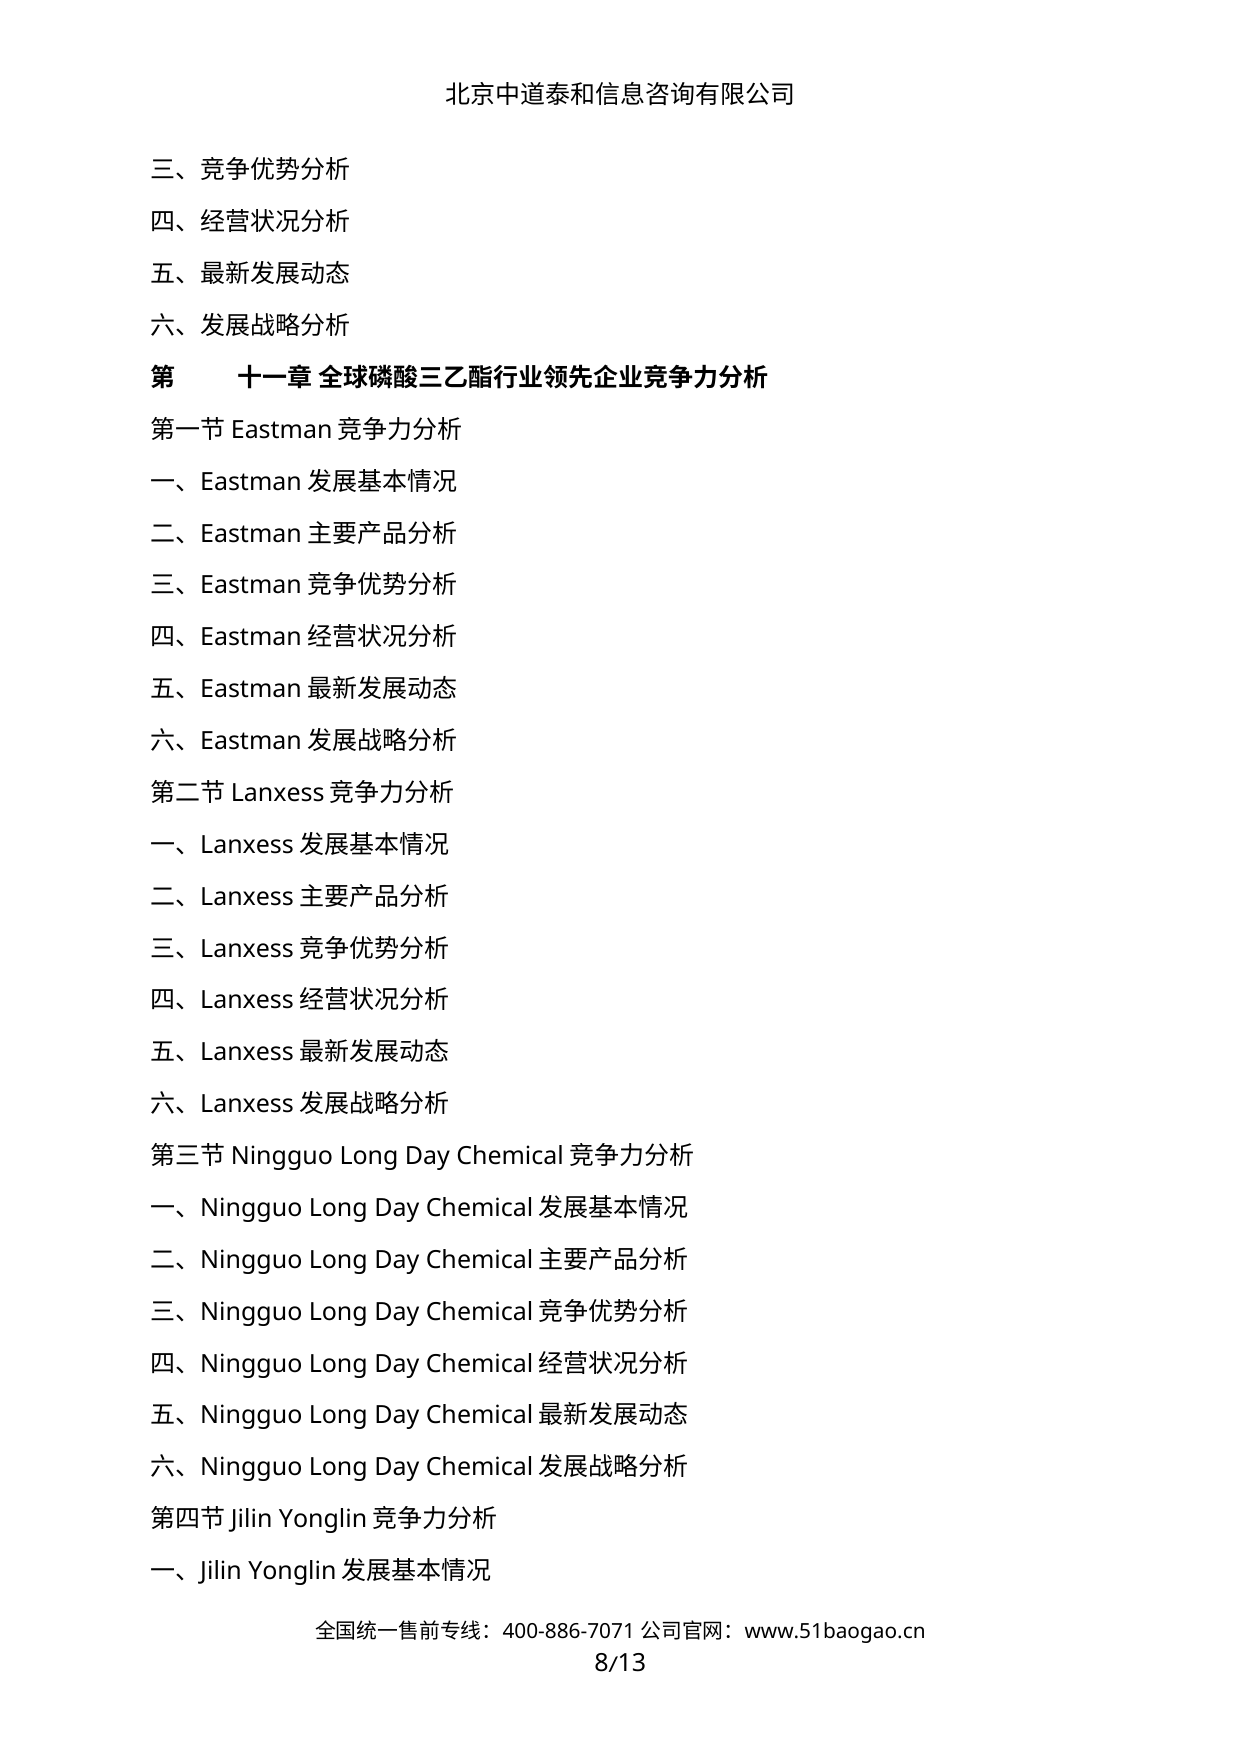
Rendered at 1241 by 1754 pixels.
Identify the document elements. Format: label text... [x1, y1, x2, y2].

text 二、Lanxess主要产品分析 [150, 876, 1090, 912]
text 四、Eastman经营状况分析 [150, 617, 1090, 653]
text 第二节 Lanxess竞争力分析 [150, 772, 1090, 809]
text 第三节 Ningguo Long Day Chemical竞争力分析 [150, 1136, 1090, 1172]
text 六、Ningguo Long Day Chemical发展战略分析 [150, 1447, 1090, 1483]
text 二、Eastman主要产品分析 [150, 513, 1090, 549]
text 一、Jilin Yonglin发展基本情况 [150, 1551, 1090, 1587]
text 一、Ningguo Long Day Chemical发展基本情况 [150, 1187, 1090, 1224]
text 五、Lanxess最新发展动态 [150, 1032, 1090, 1068]
text 六、发展战略分析 [150, 306, 1090, 342]
text 四、Ningguo Long Day Chemical经营状况分析 [150, 1343, 1090, 1379]
text 三、Ningguo Long Day Chemical竞争优势分析 [150, 1291, 1090, 1327]
text 六、Eastman发展战略分析 [150, 721, 1090, 757]
text 二、Ningguo Long Day Chemical主要产品分析 [150, 1239, 1090, 1276]
text 第 十一章 全球磷酸三乙酯行业领先企业竞争力分析 [150, 357, 1090, 394]
text 四、Lanxess经营状况分析 [150, 980, 1090, 1016]
text 三、Eastman竞争优势分析 [150, 565, 1090, 601]
text 五、Ningguo Long Day Chemical最新发展动态 [150, 1395, 1090, 1431]
text 五、Eastman最新发展动态 [150, 669, 1090, 705]
text 三、Lanxess竞争优势分析 [150, 928, 1090, 964]
text 一、Lanxess发展基本情况 [150, 824, 1090, 861]
text 第四节 Jilin Yonglin竞争力分析 [150, 1499, 1090, 1535]
text 第一节 Eastman竞争力分析 [150, 409, 1090, 446]
text 六、Lanxess发展战略分析 [150, 1084, 1090, 1120]
text 三、竞争优势分析 [150, 150, 1090, 186]
text 五、最新发展动态 [150, 254, 1090, 290]
text 一、Eastman发展基本情况 [150, 461, 1090, 497]
text 四、经营状况分析 [150, 202, 1090, 238]
